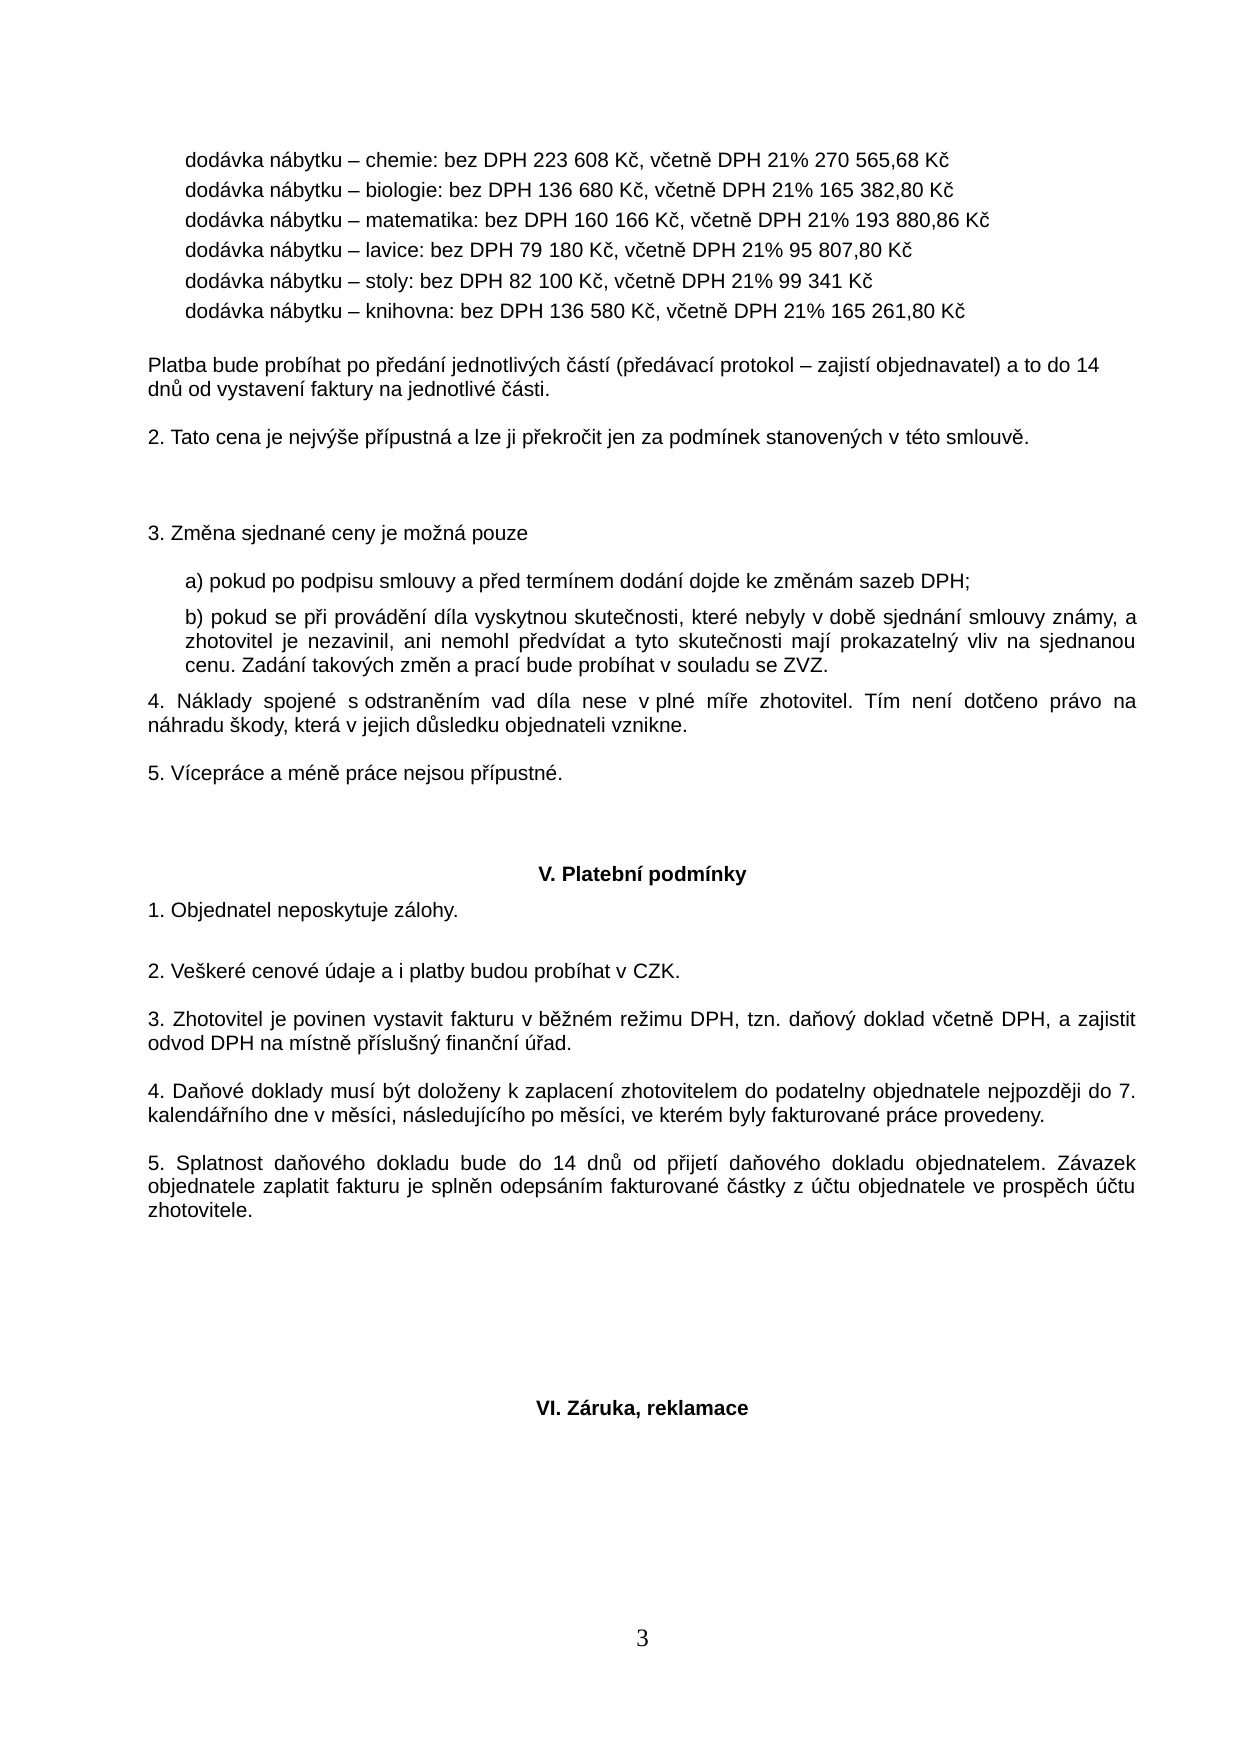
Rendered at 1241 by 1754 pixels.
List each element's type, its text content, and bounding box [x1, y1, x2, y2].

text 2. Veškeré cenové údaje a i platby budou probíhat v CZK. [148, 959, 1137, 983]
text 5. Splatnost daňového dokladu bude do 14 dnů od přijetí daňového dokladu objednatelem. Závazek objednatele zaplatit fakturu je splněn odepsáním fakturované částky z účtu objednatele ve prospěch účtu zhotovitele. [148, 1150, 1137, 1222]
text 5. Vícepráce a méně práce nejsou přípustné. [148, 761, 1137, 785]
text dodávka nábytku – lavice: bez DPH 79 180 Kč, včetně DPH 21% 95 807,80 Kč [185, 238, 1137, 262]
text dodávka nábytku – knihovna: bez DPH 136 580 Kč, včetně DPH 21% 165 261,80 Kč [185, 299, 1137, 323]
text dodávka nábytku – chemie: bez DPH 223 608 Kč, včetně DPH 21% 270 565,68 Kč [185, 148, 1137, 172]
text dodávka nábytku – biologie: bez DPH 136 680 Kč, včetně DPH 21% 165 382,80 Kč [185, 178, 1137, 202]
text Platba bude probíhat po předání jednotlivých částí (předávací protokol – zajistí objednavatel) a to do 14 dnů od vystavení faktury na jednotlivé části. [148, 353, 1137, 401]
text 2. Tato cena je nejvýše přípustná a lze ji překročit jen za podmínek stanovených v této smlouvě. [148, 425, 1137, 449]
text 1. Objednatel neposkytuje zálohy. [148, 898, 1137, 922]
text V. Platební podmínky [148, 862, 1137, 886]
text a) pokud po podpisu smlouvy a před termínem dodání dojde ke změnám sazeb DPH; [148, 568, 1137, 592]
text 3. Změna sjednané ceny je možná pouze [148, 521, 1137, 544]
text 4. Daňové doklady musí být doloženy k zaplacení zhotovitelem do podatelny objednatele nejpozději do 7. kalendářního dne v měsíci, následujícího po měsíci, ve kterém byly fakturované práce provedeny. [148, 1078, 1137, 1126]
text 4. Náklady spojené s odstraněním vad díla nese v plné míře zhotovitel. Tím není dotčeno právo na náhradu škody, která v jejich důsledku objednateli vznikne. [148, 689, 1137, 737]
text VI. Záruka, reklamace [148, 1396, 1137, 1419]
text dodávka nábytku – stoly: bez DPH 82 100 Kč, včetně DPH 21% 99 341 Kč [185, 268, 1137, 292]
text 3. Zhotovitel je povinen vystavit fakturu v běžném režimu DPH, tzn. daňový doklad včetně DPH, a zajistit odvod DPH na místně příslušný finanční úřad. [148, 1007, 1137, 1054]
text dodávka nábytku – matematika: bez DPH 160 166 Kč, včetně DPH 21% 193 880,86 Kč [185, 208, 1137, 232]
text b) pokud se při provádění díla vyskytnou skutečnosti, které nebyly v době sjednání smlouvy známy, a zhotovitel je nezavinil, ani nemohl předvídat a tyto skutečnosti mají prokazatelný vliv na sjednanou cenu. Zadání takových změn a prací bude probíhat v souladu se ZVZ. [185, 605, 1137, 677]
